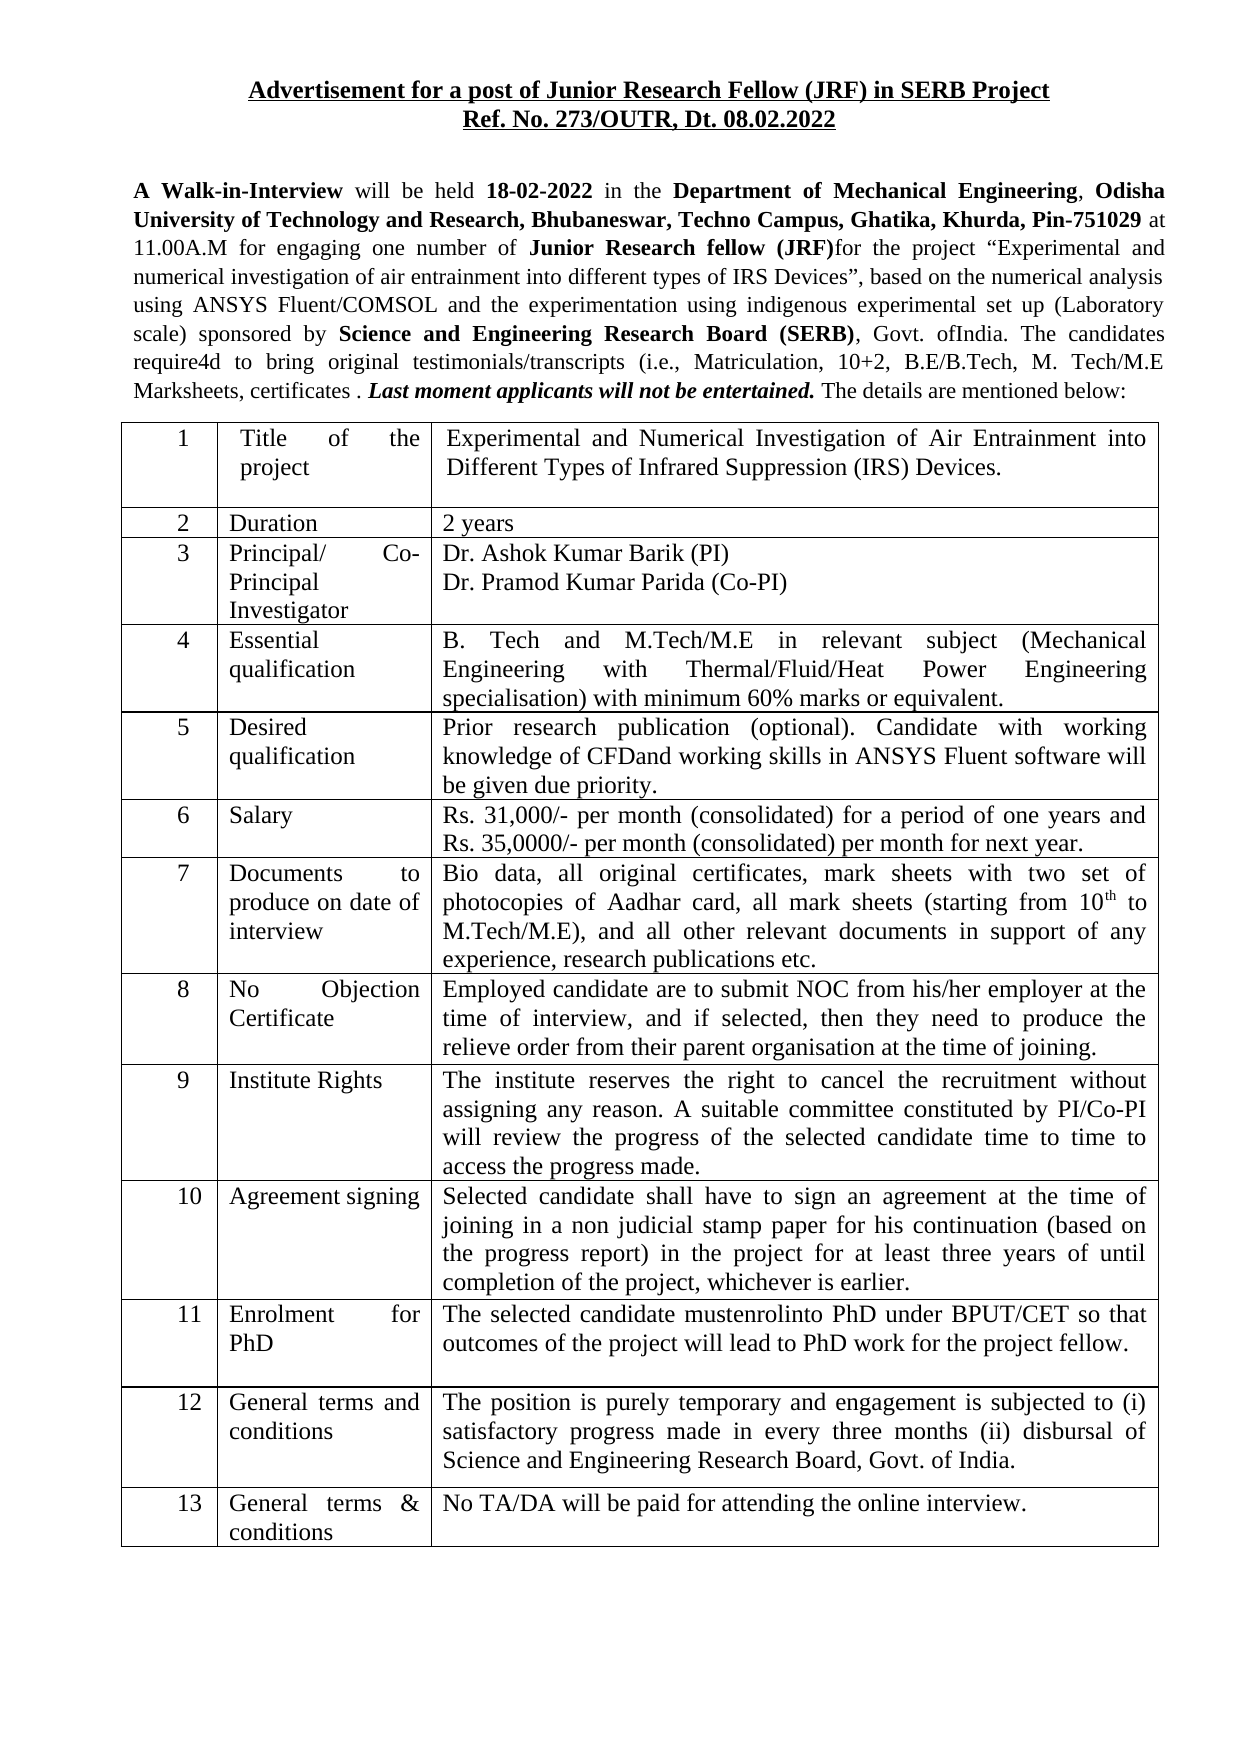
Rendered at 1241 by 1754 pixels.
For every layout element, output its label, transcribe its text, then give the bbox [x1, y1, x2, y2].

table_cell Selected candidate shall have to sign an agreement at the time of joining in a non judicial stamp paper for his continuation (based on the progress report) in the project for at least three years of until completion of the project, whichever is earlier. [432, 1181, 1158, 1298]
table_cell 7 [122, 858, 217, 973]
table_cell 2 years [432, 508, 1158, 537]
table_cell Desired qualification [218, 713, 431, 799]
table_cell The position is purely temporary and engagement is subjected to (i) satisfactory progress made in every three months (ii) disbursal of Science and Engineering Research Board, Govt. of India. [432, 1388, 1158, 1487]
table_header Title of the project [218, 423, 431, 507]
table_cell 3 [122, 538, 217, 624]
text Ref. No. 273/OUTR, Dt. 08.02.2022 [133, 104, 1165, 132]
table_cell The institute reserves the right to cancel the recruitment without assigning any reason. A suitable committee constituted by PI/Co-PI will review the progress of the selected candidate time to time to access the progress made. [432, 1065, 1158, 1180]
table_cell B. Tech and M.Tech/M.E in relevant subject (Mechanical Engineering with Thermal/Fluid/Heat Power Engineering specialisation) with minimum 60% marks or equivalent. [432, 625, 1158, 711]
table_cell 8 [122, 974, 217, 1064]
table_cell Documents to produce on date of interview [218, 858, 431, 973]
table_cell 5 [122, 713, 217, 799]
table_cell Enrolment for PhD [218, 1300, 431, 1386]
table_cell Employed candidate are to submit NOC from his/her employer at the time of interview, and if selected, then they need to produce the relieve order from their parent organisation at the time of joining. [432, 974, 1158, 1064]
table_cell 9 [122, 1065, 217, 1180]
table_cell Institute Rights [218, 1065, 431, 1180]
table_header Experimental and Numerical Investigation of Air Entrainment into Different Types of Infrared Suppression (IRS) Devices. [432, 423, 1158, 507]
table_cell 13 [122, 1488, 217, 1546]
table_cell Rs. 31,000/- per month (consolidated) for a period of one years and Rs. 35,0000/- per month (consolidated) per month for next year. [432, 800, 1158, 857]
table_cell Principal/ Co- Principal Investigator [218, 538, 431, 624]
table_cell Salary [218, 800, 431, 857]
table_cell 6 [122, 800, 217, 857]
table_cell The selected candidate mustenrolinto PhD under BPUT/CET so that outcomes of the project will lead to PhD work for the project fellow. [432, 1300, 1158, 1386]
table_cell 4 [122, 625, 217, 711]
text Advertisement for a post of Junior Research Fellow (JRF) in SERB Project [133, 75, 1165, 104]
table_cell Dr. Ashok Kumar Barik (PI) Dr. Pramod Kumar Parida (Co-PI) [432, 538, 1158, 624]
table_cell 2 [122, 508, 217, 537]
table_cell General terms & conditions [218, 1488, 431, 1546]
text A Walk-in-Interview will be held 18-02-2022 in the Department of Mechanical Engineering, Odisha University of Technology and Research, Bhubaneswar, Techno Campus, Ghatika, Khurda, Pin-751029 at 11.00A.M for engaging one number of Junior Research fellow (JRF)for the project “Experimental and numerical investigation of air entrainment into different types of IRS Devices”, based on the numerical analysis using ANSYS Fluent/COMSOL and the experimentation using indigenous experimental set up (Laboratory scale) sponsored by Science and Engineering Research Board (SERB), Govt. ofIndia. The candidates require4d to bring original testimonials/transcripts (i.e., Matriculation, 10+2, B.E/B.Tech, M. Tech/M.E Marksheets, certificates . Last moment applicants will not be entertained. The details are mentioned below: [133, 178, 1165, 403]
table_cell General terms and conditions [218, 1388, 431, 1487]
table_cell Prior research publication (optional). Candidate with working knowledge of CFDand working skills in ANSYS Fluent software will be given due priority. [432, 713, 1158, 799]
table_cell No TA/DA will be paid for attending the online interview. [432, 1488, 1158, 1546]
table_cell 12 [122, 1388, 217, 1487]
table_cell 11 [122, 1300, 217, 1386]
table_cell No Objection Certificate [218, 974, 431, 1064]
table_header 1 [122, 423, 217, 507]
table_cell 10 [122, 1181, 217, 1298]
table_cell Essential qualification [218, 625, 431, 711]
table_cell Duration [218, 508, 431, 537]
table_cell Agreement signing [218, 1181, 431, 1298]
table_cell Bio data, all original certificates, mark sheets with two set of photocopies of Aadhar card, all mark sheets (starting from 10th to M.Tech/M.E), and all other relevant documents in support of any experience, research publications etc. [432, 858, 1158, 973]
